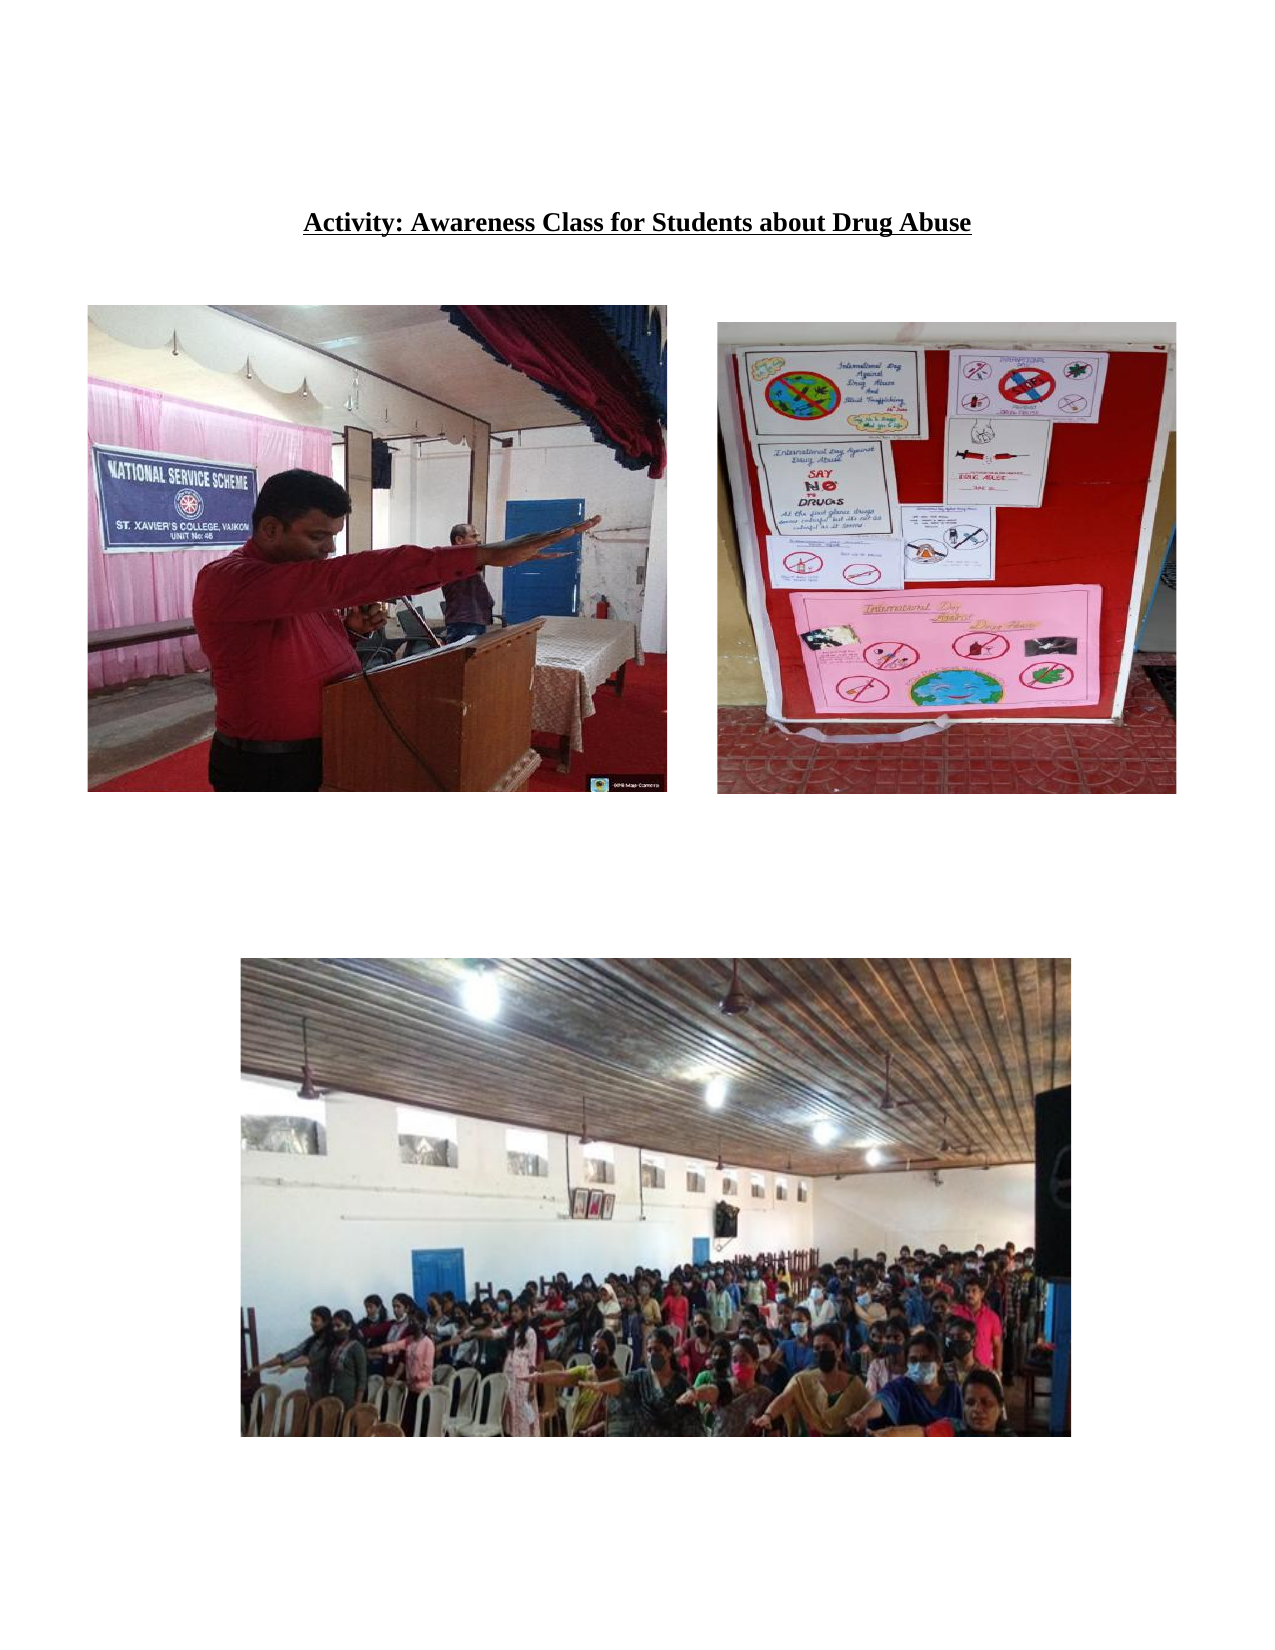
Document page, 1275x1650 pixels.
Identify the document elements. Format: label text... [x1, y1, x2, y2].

text Activity: Awareness Class for Students about Drug Abuse [150, 207, 1125, 238]
picture [87, 305, 668, 792]
picture [240, 958, 1071, 1437]
picture [717, 322, 1177, 794]
